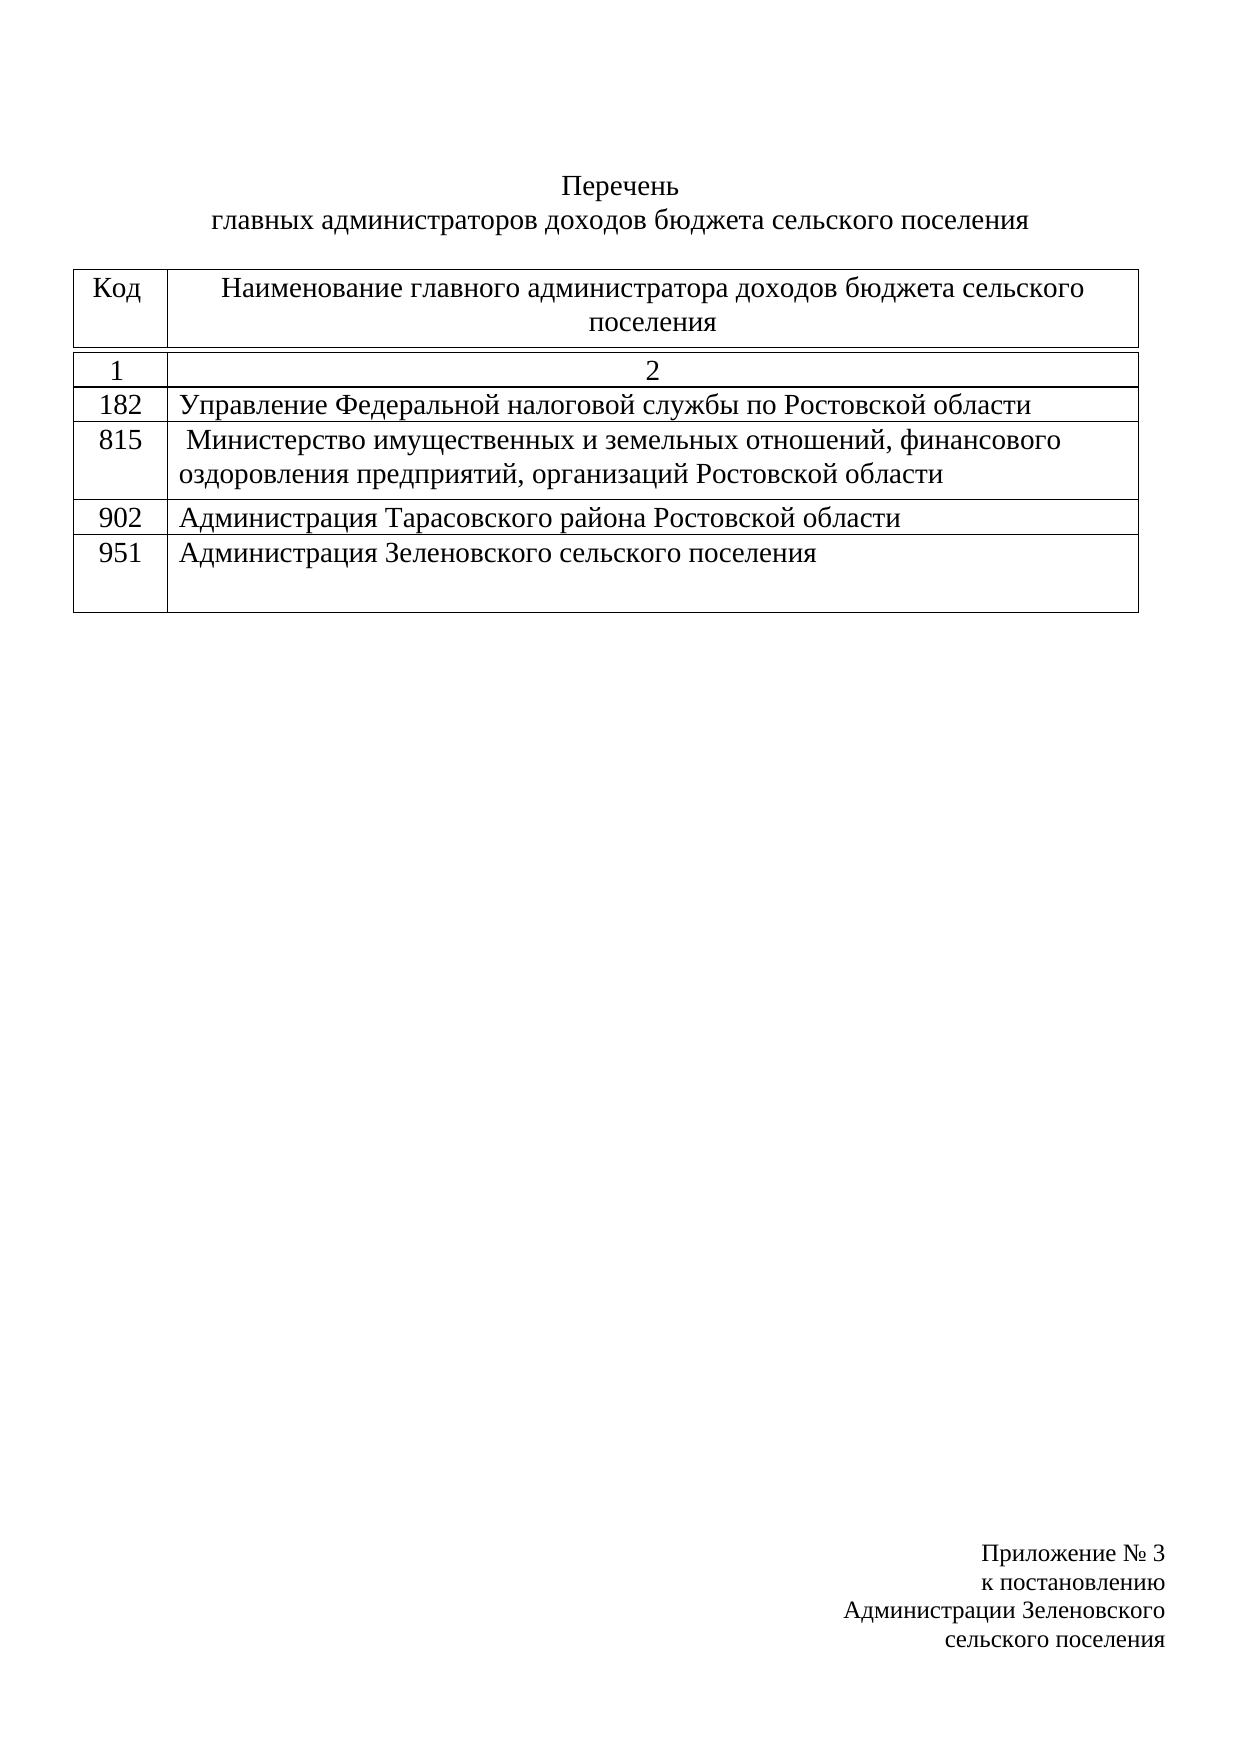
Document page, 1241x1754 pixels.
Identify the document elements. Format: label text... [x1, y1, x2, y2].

text Администрации Зеленовского [75, 1595, 1165, 1624]
table_cell Управление Федеральной налоговой службы по Ростовской области [168, 388, 1138, 421]
table_header Наименование главного администратора доходов бюджета сельского поселения [168, 270, 1138, 347]
text Перечень главных администраторов доходов бюджета сельского поселения [75, 168, 1165, 236]
text к постановлению [75, 1567, 1165, 1595]
table_cell 951 [74, 535, 167, 612]
table_header 2 [168, 353, 1138, 386]
table_header 1 [74, 353, 167, 386]
table_cell 902 [74, 500, 167, 534]
table_cell 182 [74, 388, 167, 421]
table_cell Министерство имущественных и земельных отношений, финансового оздоровления предприятий, организаций Ростовской области [168, 422, 1138, 499]
table_cell 815 [74, 422, 167, 499]
table_cell Администрация Зеленовского сельского поселения [168, 535, 1138, 612]
table_cell Администрация Тарасовского района Ростовской области [168, 500, 1138, 534]
table_header Код [74, 270, 167, 347]
text сельского поселения [75, 1624, 1165, 1653]
text Приложение № 3 [75, 1538, 1165, 1567]
